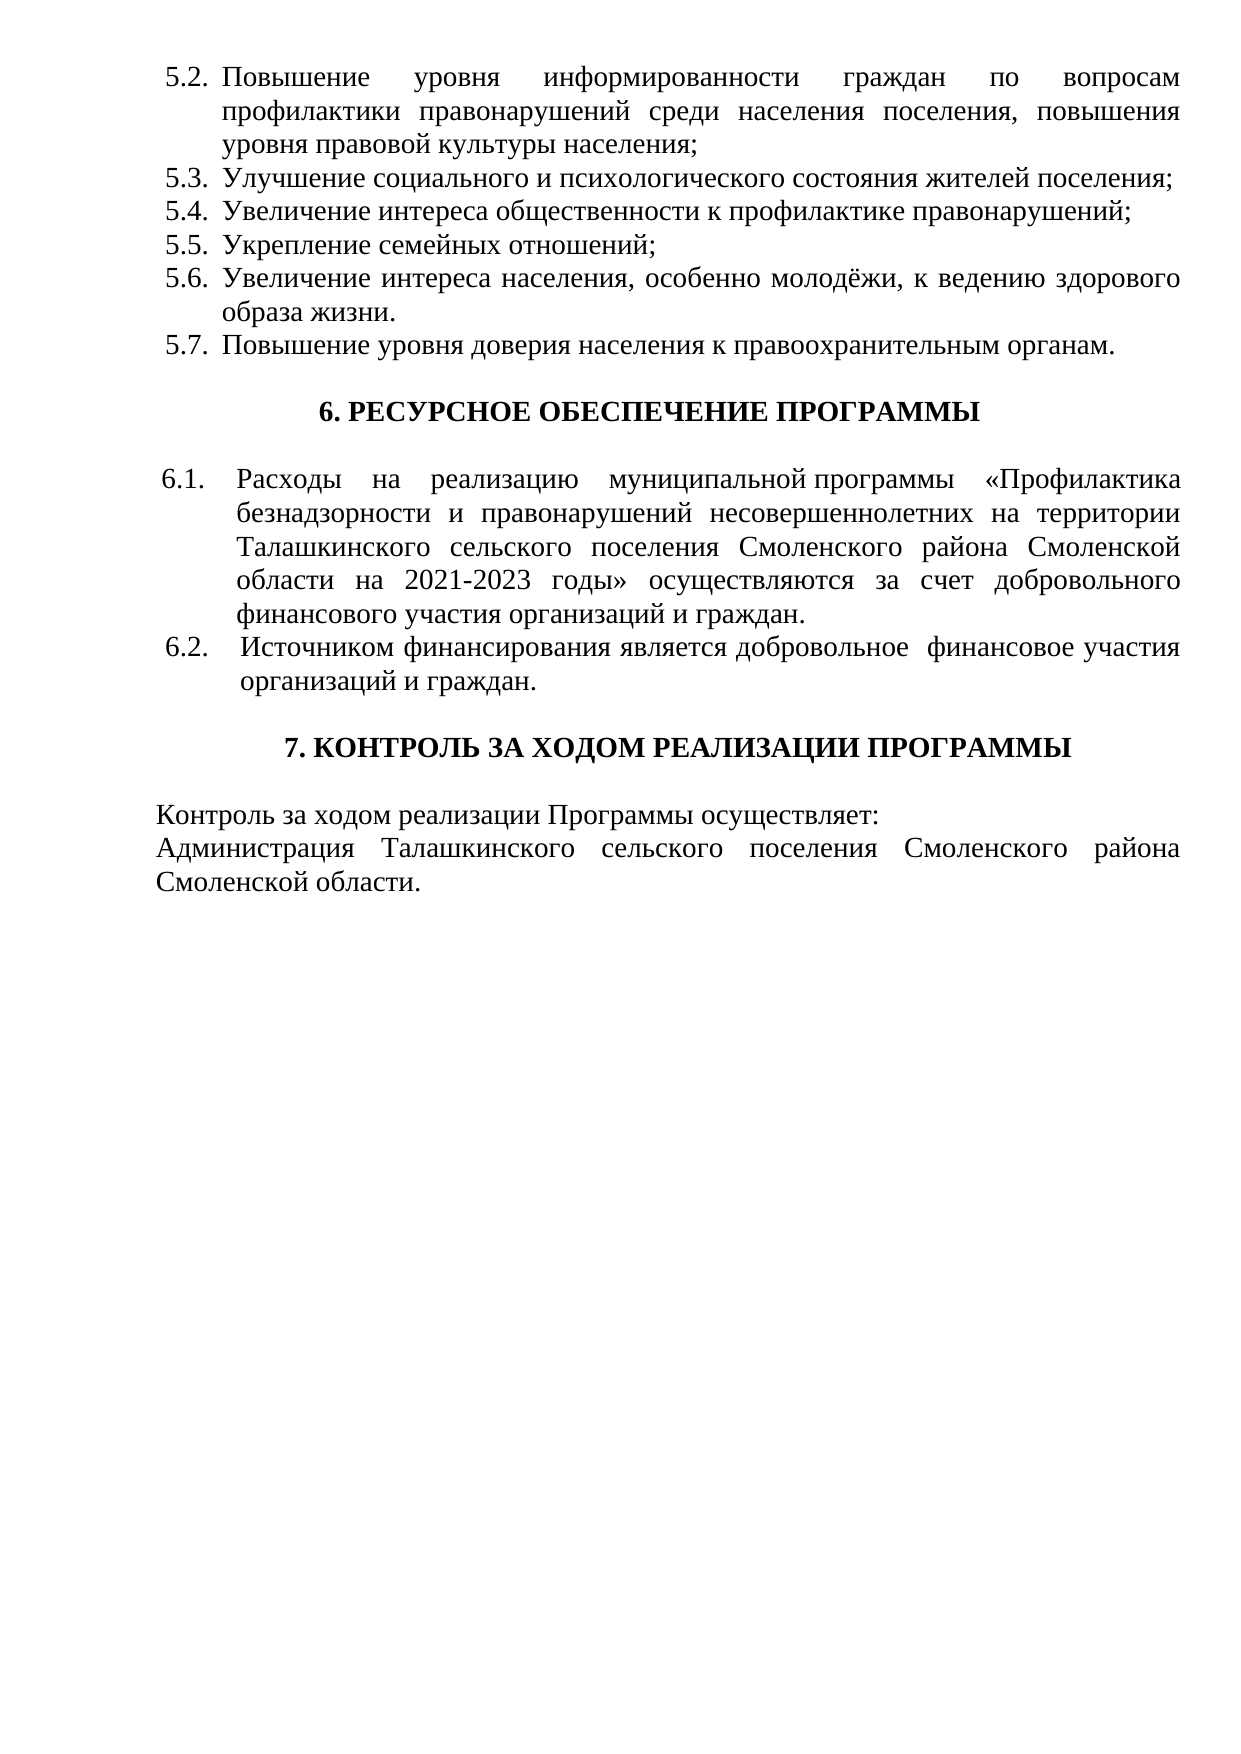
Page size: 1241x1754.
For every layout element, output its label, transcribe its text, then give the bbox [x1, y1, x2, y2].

text Администрация Талашкинского сельского поселения Смоленского района Смоленской области. [156, 831, 1181, 898]
list Улучшение социального и психологического состояния жителей поселения; [165, 160, 1181, 193]
list Расходы на реализацию муниципальной программы «Профилактика безнадзорности и правонарушений несовершеннолетних на территории Талашкинского сельского поселения Смоленского района Смоленской области на 2021-2023 годы» осуществляются за счет добровольного финансового участия организаций и граждан. [161, 462, 1181, 629]
list Повышение уровня доверия населения к правоохранительным органам. [165, 327, 1181, 361]
list Повышение уровня информированности граждан по вопросам профилактики правонарушений среди населения поселения, повышения уровня правовой культуры населения; [165, 59, 1181, 160]
list Укрепление семейных отношений; [165, 227, 1181, 260]
list Источником финансирования является добровольное финансовое участия организаций и граждан. [165, 629, 1181, 696]
text 7. КОНТРОЛЬ ЗА ХОДОМ РЕАЛИЗАЦИИ ПРОГРАММЫ [118, 730, 1181, 763]
text 6. РЕСУРСНОЕ ОБЕСПЕЧЕНИЕ ПРОГРАММЫ [118, 394, 1181, 428]
list Увеличение интереса общественности к профилактике правонарушений; [165, 193, 1181, 227]
text Контроль за ходом реализации Программы осуществляет: [118, 797, 1181, 831]
list Увеличение интереса населения, особенно молодёжи, к ведению здорового образа жизни. [165, 260, 1181, 327]
